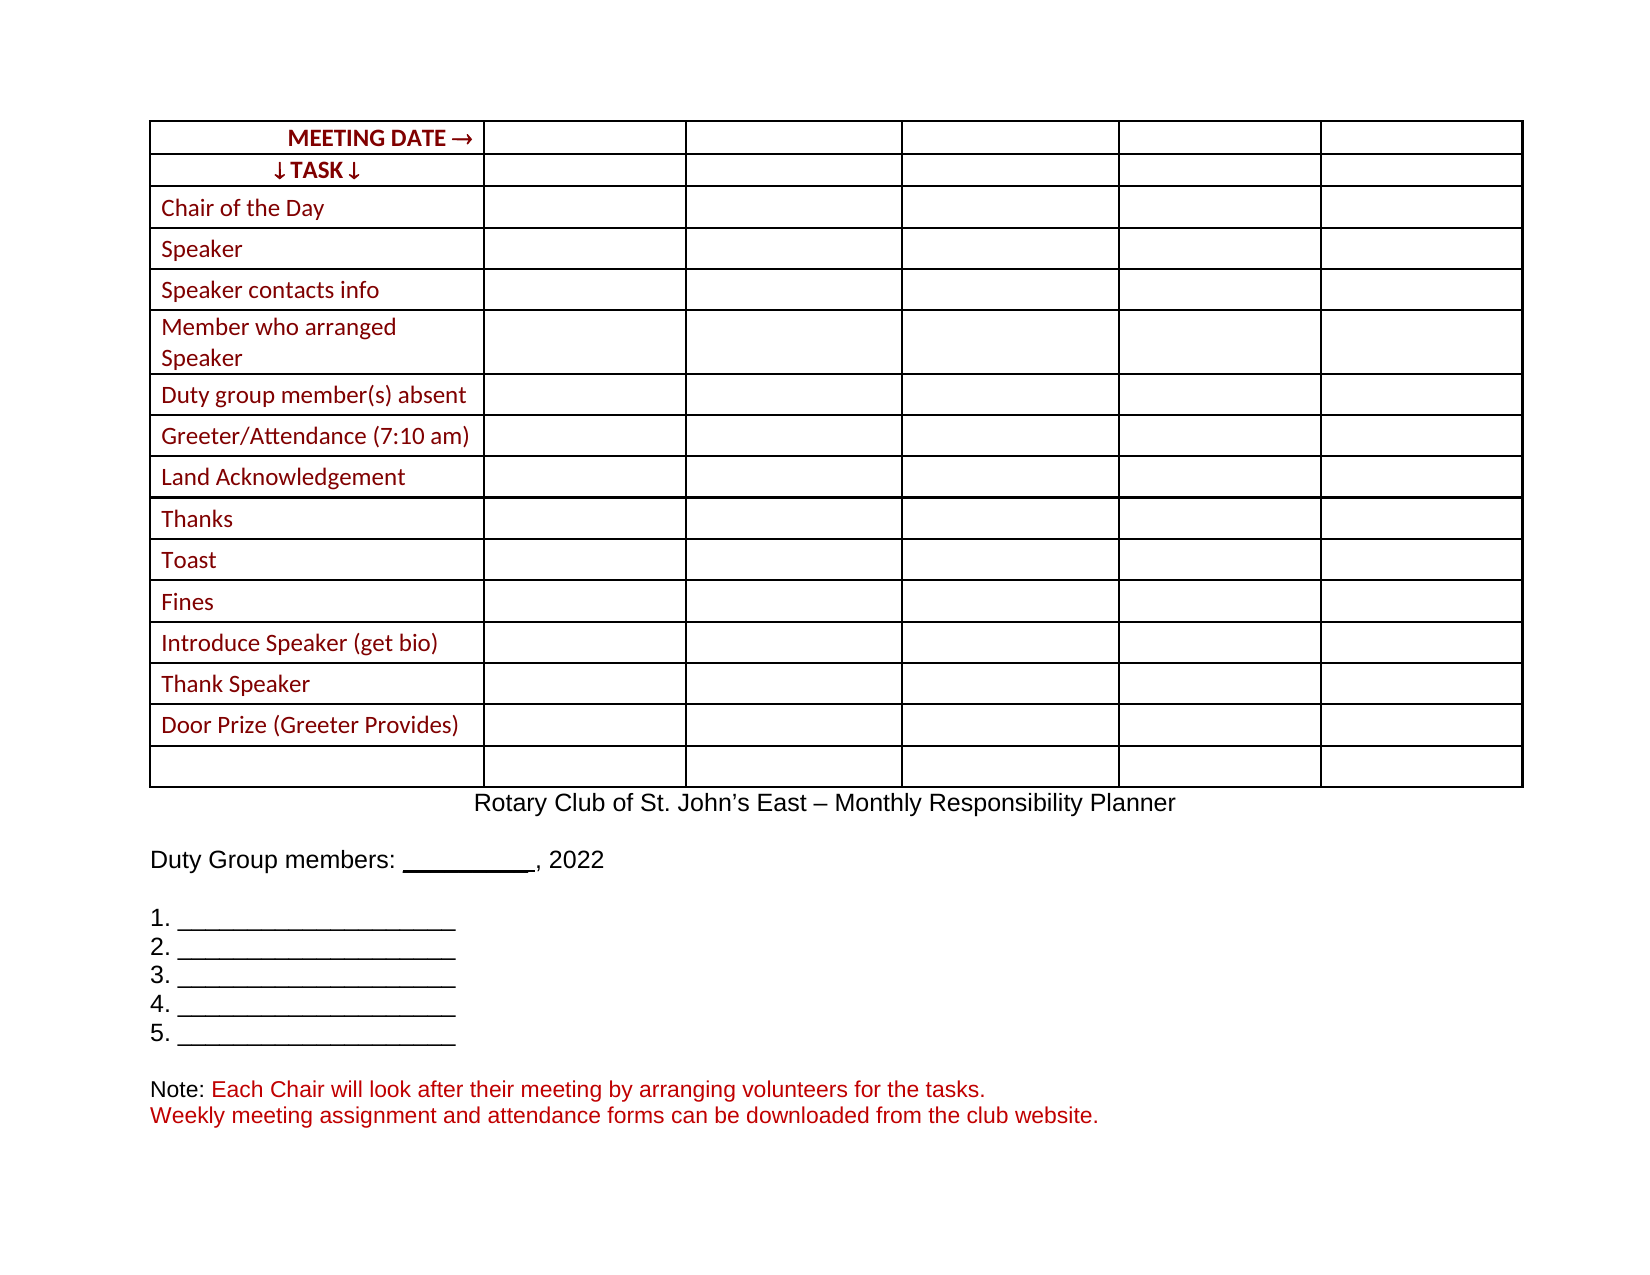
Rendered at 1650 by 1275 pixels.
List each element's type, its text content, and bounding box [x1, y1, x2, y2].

table_cell [1322, 155, 1521, 185]
table_cell [687, 416, 901, 455]
table_cell [1322, 229, 1521, 268]
table_cell [687, 187, 901, 227]
table_cell [903, 581, 1118, 621]
table_cell [1322, 457, 1521, 496]
table_cell [687, 270, 901, 309]
text 1. ____________________ [150, 903, 1500, 932]
table_cell [903, 187, 1118, 227]
table_cell [485, 229, 685, 268]
table_cell [1322, 375, 1521, 414]
text 4. ____________________ [150, 989, 1500, 1018]
table_cell [903, 747, 1118, 786]
table_cell [1120, 187, 1320, 227]
table_cell [903, 416, 1118, 455]
table_cell [1120, 155, 1320, 185]
table_cell [903, 155, 1118, 185]
table_cell [1120, 581, 1320, 621]
table_cell [903, 375, 1118, 414]
table_cell [1322, 187, 1521, 227]
table_header [687, 122, 901, 153]
table_cell Greeter/Attendance (7:10 am) [151, 416, 483, 455]
table_cell [485, 540, 685, 579]
table_cell [1120, 375, 1320, 414]
table_header [485, 122, 685, 153]
table_cell Speaker contacts info [151, 270, 483, 309]
table_cell [687, 581, 901, 621]
table_cell [485, 155, 685, 185]
table_cell [687, 705, 901, 744]
table_cell Speaker [151, 229, 483, 268]
table_cell [903, 311, 1118, 372]
table_cell TASK [151, 155, 483, 185]
table_cell [1322, 416, 1521, 455]
text 5. ____________________ [150, 1018, 1500, 1047]
table_cell [485, 311, 685, 372]
table_header [903, 122, 1118, 153]
table_cell [485, 187, 685, 227]
table_cell [903, 705, 1118, 744]
table_cell [485, 623, 685, 662]
table_cell [1120, 270, 1320, 309]
table_cell [1120, 229, 1320, 268]
text Note: Each Chair will look after their meeting by arranging volunteers for the tasks. [150, 1076, 1500, 1102]
text 2. ____________________ [150, 932, 1500, 961]
table_cell [1322, 540, 1521, 579]
table_cell [903, 499, 1118, 538]
table_cell Introduce Speaker (get bio) [151, 623, 483, 662]
table_cell [485, 416, 685, 455]
table_header [1322, 122, 1521, 153]
table_cell [1120, 499, 1320, 538]
table_cell [485, 499, 685, 538]
table_cell Fines [151, 581, 483, 621]
table_cell [687, 540, 901, 579]
table_cell [687, 229, 901, 268]
table_cell Thanks [151, 499, 483, 538]
table_cell Member who arranged Speaker [151, 311, 483, 372]
table_cell [1120, 457, 1320, 496]
table_cell [903, 623, 1118, 662]
table_header [1120, 122, 1320, 153]
table_cell Thank Speaker [151, 664, 483, 703]
table_cell [1120, 705, 1320, 744]
table_cell [903, 270, 1118, 309]
table_cell [151, 747, 483, 786]
table_cell [1120, 311, 1320, 372]
table_cell [485, 747, 685, 786]
table_cell [485, 375, 685, 414]
text Rotary Club of St. John’s East – Monthly Responsibility Planner [150, 788, 1500, 817]
text Weekly meeting assignment and attendance forms can be downloaded from the club website. [150, 1102, 1500, 1128]
table_cell [1120, 540, 1320, 579]
table_cell [1120, 416, 1320, 455]
table_cell [485, 581, 685, 621]
table_cell [687, 623, 901, 662]
table_cell [687, 457, 901, 496]
table_cell [1322, 311, 1521, 372]
table_cell [485, 664, 685, 703]
table_cell [1322, 705, 1521, 744]
table_cell Toast [151, 540, 483, 579]
table_cell Duty group member(s) absent [151, 375, 483, 414]
table_cell [687, 664, 901, 703]
text 3. ____________________ [150, 961, 1500, 989]
text Duty Group members: _________ , 2022 [150, 846, 1500, 874]
table_cell [687, 311, 901, 372]
table_cell [687, 499, 901, 538]
table_cell Door Prize (Greeter Provides) [151, 705, 483, 744]
table_cell [687, 155, 901, 185]
table_cell [1322, 623, 1521, 662]
table_cell [1120, 747, 1320, 786]
table_cell [903, 457, 1118, 496]
table_cell [903, 540, 1118, 579]
table_cell [687, 375, 901, 414]
table_cell [1120, 664, 1320, 703]
table_cell [485, 270, 685, 309]
table_cell [1322, 270, 1521, 309]
table_cell [1120, 623, 1320, 662]
table_cell [687, 747, 901, 786]
table_cell [1322, 581, 1521, 621]
table_cell Land Acknowledgement [151, 457, 483, 496]
table_header MEETING DATE [151, 122, 483, 153]
table_cell [903, 229, 1118, 268]
table_cell [1322, 747, 1521, 786]
table_cell [485, 457, 685, 496]
table_cell [1322, 664, 1521, 703]
table_cell Chair of the Day [151, 187, 483, 227]
table_cell [485, 705, 685, 744]
table_cell [1322, 499, 1521, 538]
table_cell [903, 664, 1118, 703]
